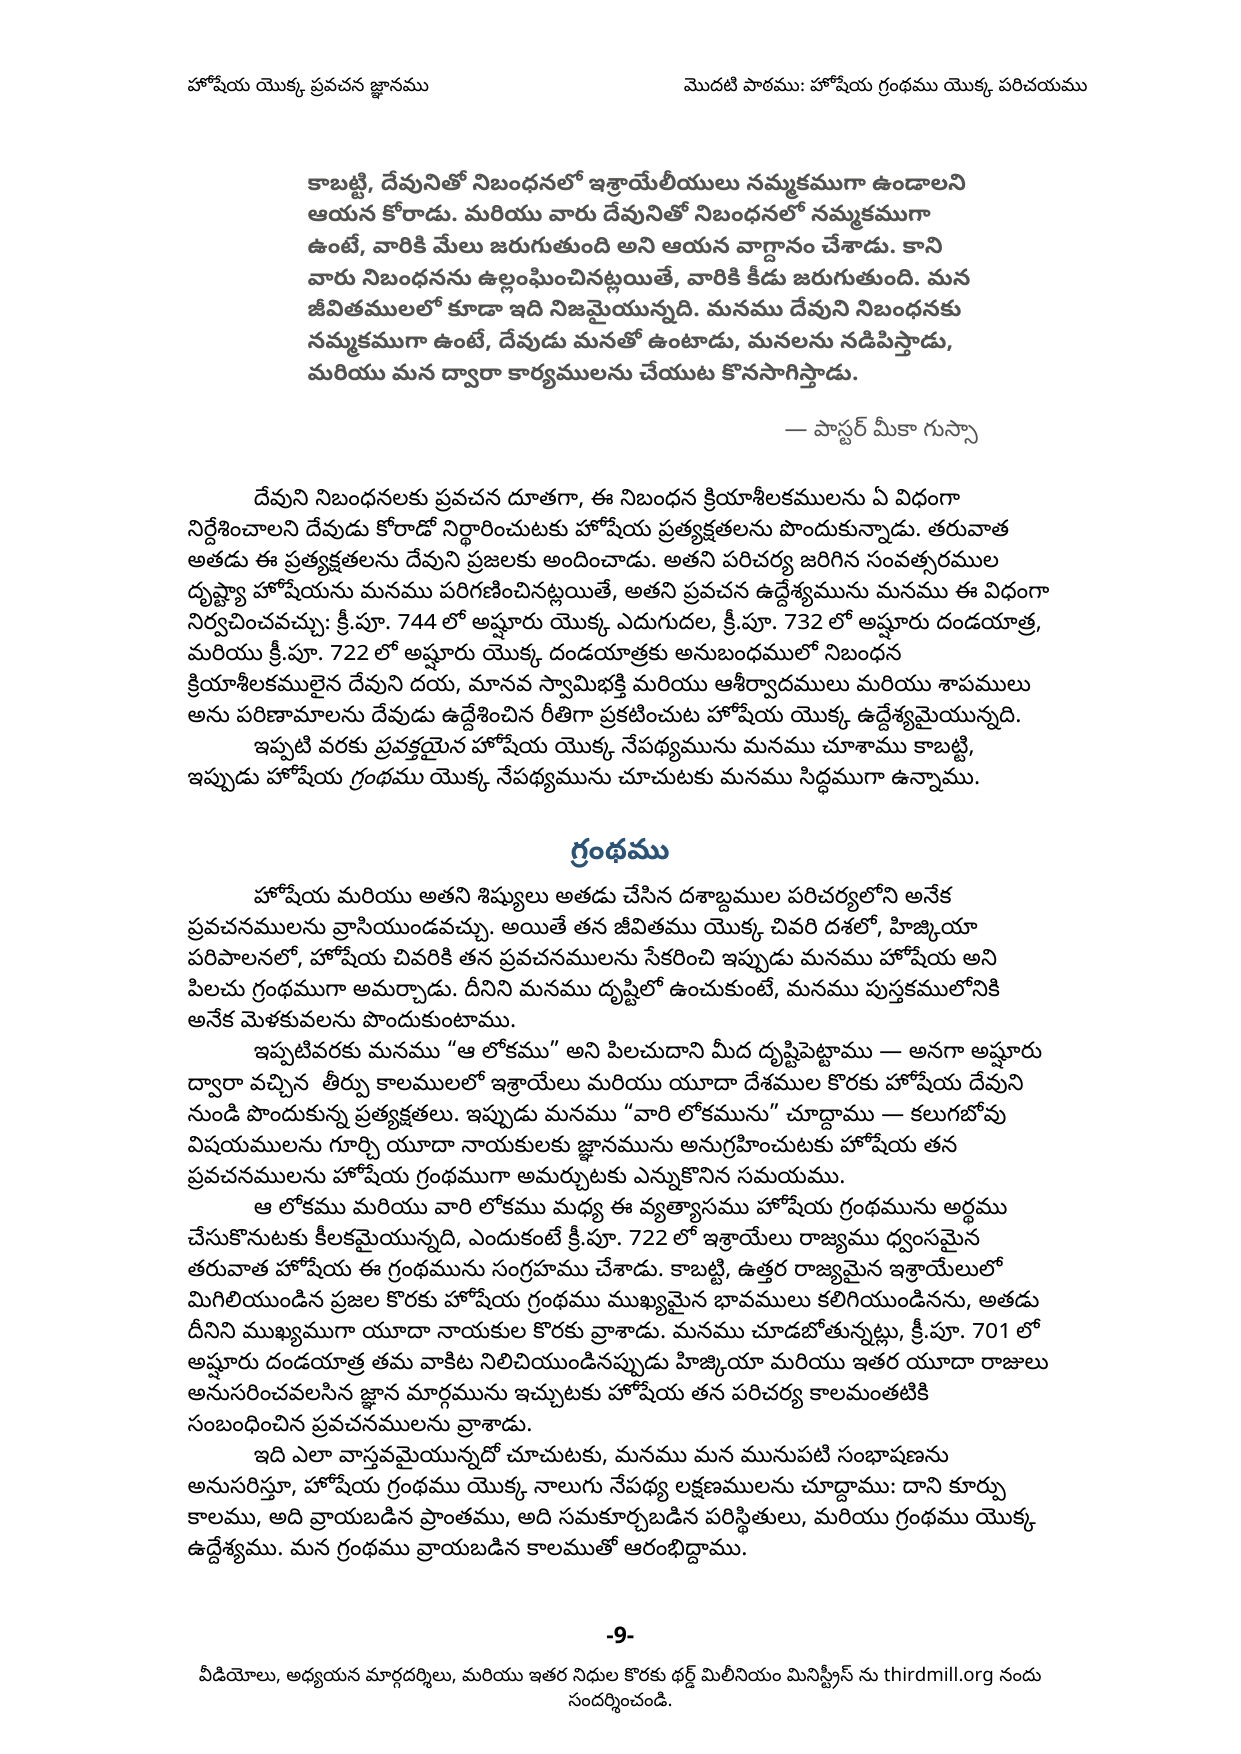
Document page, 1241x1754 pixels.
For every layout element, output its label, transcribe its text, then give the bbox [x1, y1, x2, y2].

text ఇప్పటి వరకు ప్రవక్తయైన హోషేయ యొక్క నేపథ్యమును మనము చూశాము కాబట్టి, ఇప్పుడు హోషేయ గ్రంథము యొక్క నేపథ్యమును చూచుటకు మనము సిద్ధముగా ఉన్నాము. [187, 734, 1053, 796]
text కాబట్టి, దేవునితో నిబంధనలో ఇశ్రాయేలీయులు నమ్మకముగా ఉండాలని ఆయన కోరాడు. మరియు వారు దేవునితో నిబంధనలో నమ్మకముగా ఉంటే, వారికి మేలు జరుగుతుంది అని ఆయన వాగ్దానం చేశాడు. కాని వారు నిబంధనను ఉల్లంఘించినట్లయితే, వారికి కీడు జరుగుతుంది. మన జీవితములలో కూడా ఇది నిజమైయున్నది. మనము దేవుని నిబంధనకు నమ్మకముగా ఉంటే, దేవుడు మనతో ఉంటాడు, మనలను నడిపిస్తాడు, మరియు మన ద్వారా కార్యములను చేయుట కొనసాగిస్తాడు. [307, 169, 978, 391]
text — పాస్టర్ మీకా గుస్సా [187, 416, 978, 448]
subtitle గ్రంథము [187, 833, 1053, 871]
text హోషేయ మరియు అతని శిష్యులు అతడు చేసిన దశాబ్దముల పరిచర్యలోని అనేక ప్రవచనములను వ్రాసియుండవచ్చు. అయితే తన జీవితము యొక్క చివరి దశలో, హిజ్కియా పరిపాలనలో, హోషేయ చివరికి తన ప్రవచనములను సేకరించి ఇప్పుడు మనము హోషేయ అని పిలచు గ్రంథముగా అమర్చాడు. దీనిని మనము దృష్టిలో ఉంచుకుంటే, మనము పుస్తకములోనికి అనేక మెళకువలను పొందుకుంటాము. [187, 884, 1053, 1039]
text ఇప్పటివరకు మనము “ఆ లోకము” అని పిలచుదాని మీద దృష్టిపెట్టాము — అనగా అష్షూరు ద్వారా వచ్చిన తీర్పు కాలములలో ఇశ్రాయేలు మరియు యూదా దేశముల కొరకు హోషేయ దేవుని నుండి పొందుకున్న ప్రత్యక్షతలు. ఇప్పుడు మనము “వారి లోకమును” చూద్దాము — కలుగబోవు విషయములను గూర్చి యూదా నాయకులకు జ్ఞానమును అనుగ్రహించుటకు హోషేయ తన ప్రవచనములను హోషేయ గ్రంథముగా అమర్చుటకు ఎన్నుకొనిన సమయము. [187, 1039, 1053, 1194]
text దేవుని నిబంధనలకు ప్రవచన దూతగా, ఈ నిబంధన క్రియాశీలకములను ఏ విధంగా నిర్దేశించాలని దేవుడు కోరాడో నిర్థారించుటకు హోషేయ ప్రత్యక్షతలను పొందుకున్నాడు. తరువాత అతడు ఈ ప్రత్యక్షతలను దేవుని ప్రజలకు అందించాడు. అతని పరిచర్య జరిగిన సంవత్సరముల దృష్ట్యా హోషేయను మనము పరిగణించినట్లయితే, అతని ప్రవచన ఉద్దేశ్యమును మనము ఈ విధంగా నిర్వచించవచ్చు: క్రీ.పూ. 744లో అష్షూరు యొక్క ఎదుగుదల, క్రీ.పూ. 732లో అష్షూరు దండయాత్ర, మరియు క్రీ.పూ. 722లో అష్షూరు యొక్క దండయాత్రకు అనుబంధములో నిబంధన క్రియాశీలకములైన దేవుని దయ, మానవ స్వామిభక్తి మరియు ఆశీర్వాదములు మరియు శాపములు అను పరిణామాలను దేవుడు ఉద్దేశించిన రీతిగా ప్రకటించుట హోషేయ యొక్క ఉద్దేశ్యమైయున్నది. [187, 485, 1053, 734]
text ఆ లోకము మరియు వారి లోకము మధ్య ఈ వ్యత్యాసము హోషేయ గ్రంథమును అర్థము చేసుకొనుటకు కీలకమైయున్నది, ఎందుకంటే క్రీ.పూ. 722లో ఇశ్రాయేలు రాజ్యము ధ్వంసమైన తరువాత హోషేయ ఈ గ్రంథమును సంగ్రహము చేశాడు. కాబట్టి, ఉత్తర రాజ్యమైన ఇశ్రాయేలులో మిగిలియుండిన ప్రజల కొరకు హోషేయ గ్రంథము ముఖ్యమైన భావములు కలిగియుండినను, అతడు దీనిని ముఖ్యముగా యూదా నాయకుల కొరకు వ్రాశాడు. మనము చూడబోతున్నట్లు, క్రీ.పూ. 701లో అష్షూరు దండయాత్ర తమ వాకిట నిలిచియుండినప్పుడు హిజ్కియా మరియు ఇతర యూదా రాజులు అనుసరించవలసిన జ్ఞాన మార్గమును ఇచ్చుటకు హోషేయ తన పరిచర్య కాలమంతటికి సంబంధించిన ప్రవచనములను వ్రాశాడు. [187, 1194, 1053, 1442]
text ఇది ఎలా వాస్తవమైయున్నదో చూచుటకు, మనము మన మునుపటి సంభాషణను అనుసరిస్తూ, హోషేయ గ్రంథము యొక్క నాలుగు నేపథ్య లక్షణములను చూద్దాము: దాని కూర్పు కాలము, అది వ్రాయబడిన ప్రాంతము, అది సమకూర్చబడిన పరిస్థితులు, మరియు గ్రంథము యొక్క ఉద్దేశ్యము. మన గ్రంథము వ్రాయబడిన కాలముతో ఆరంభిద్దాము. [187, 1442, 1053, 1567]
